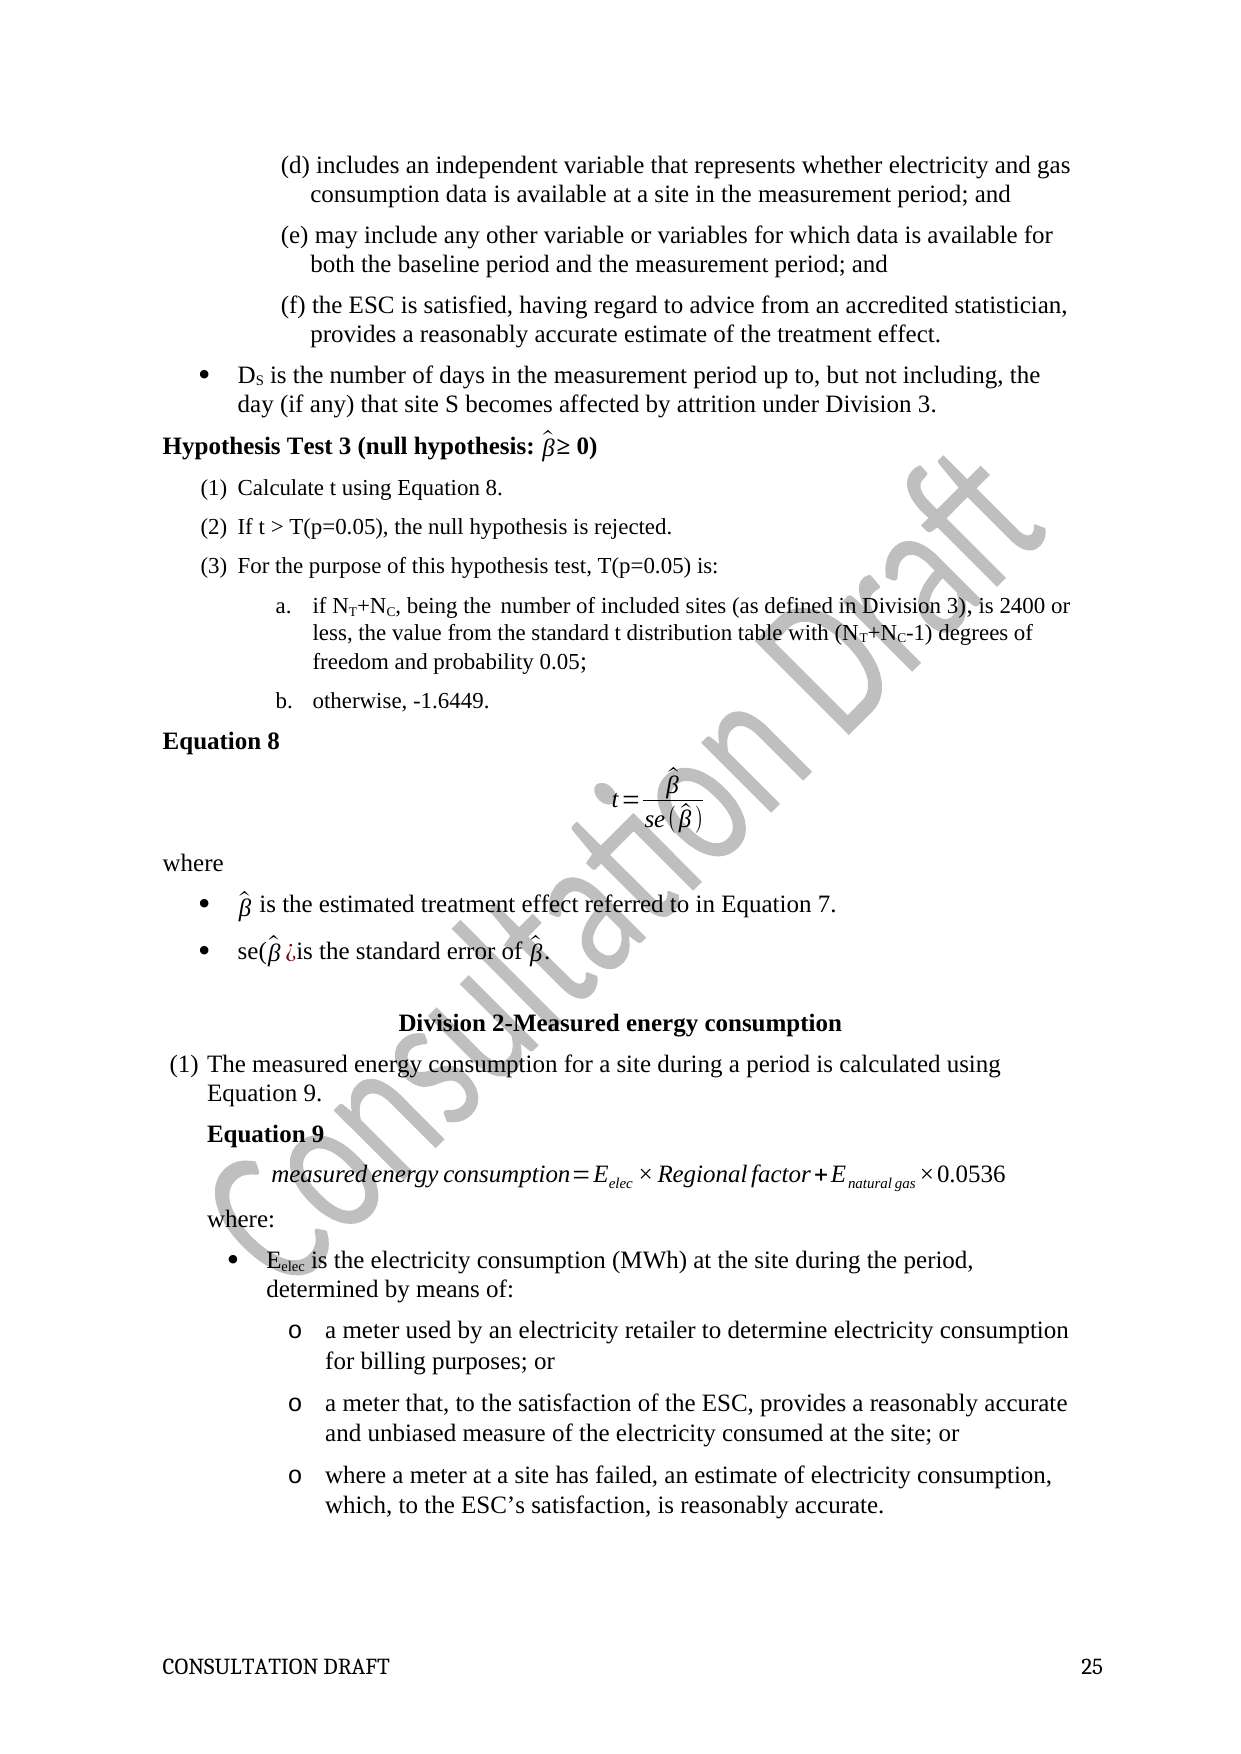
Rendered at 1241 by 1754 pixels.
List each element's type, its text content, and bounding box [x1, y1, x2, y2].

list if NT+NC, being the number of included sites (as defined in Division 3), is 2400 or less, the value from the standard t distribution table with (NT+NC-1) degrees of freedom and probability 0.05; [275, 591, 1078, 674]
list For the purpose of this hypothesis test, T(p=0.05) is: [200, 552, 1078, 578]
list is the estimated treatment effect referred to in Equation 7. [200, 889, 1078, 923]
text where: [207, 1204, 1078, 1233]
text (f) the ESC is satisfied, having regard to advice from an accredited statistician, provides a reasonably accurate estimate of the treatment effect. [281, 290, 1078, 347]
text where [162, 848, 1078, 877]
list Eelec is the electricity consumption (MWh) at the site during the period, determined by means of: [228, 1246, 1078, 1303]
list otherwise, -1.6449. [275, 687, 1078, 713]
list where a meter at a site has failed, an estimate of electricity consumption, which, to the ESC’s satisfaction, is reasonably accurate. [287, 1460, 1078, 1519]
text (d) includes an independent variable that represents whether electricity and gas consumption data is available at a site in the measurement period; and [281, 150, 1078, 207]
list a meter that, to the satisfaction of the ESC, provides a reasonably accurate and unbiased measure of the electricity consumed at the site; or [287, 1388, 1078, 1447]
list DS is the number of days in the measurement period up to, but not including, the day (if any) that site S becomes affected by attrition under Division 3. [200, 360, 1078, 417]
list Calculate t using Equation 8. [200, 474, 1078, 500]
list se(is the standard error of . [200, 935, 1078, 967]
list a meter used by an electricity retailer to determine electricity consumption for billing purposes; or [287, 1316, 1078, 1375]
text Division 2-Measured energy consumption [162, 1008, 1078, 1037]
text (e) may include any other variable or variables for which data is available for both the baseline period and the measurement period; and [281, 220, 1078, 277]
list Equation 9 [207, 1119, 1078, 1148]
list If t > T(p=0.05), the null hypothesis is rejected. [200, 513, 1078, 539]
text Equation 8 [162, 726, 1078, 754]
text Hypothesis Test 3 (null hypothesis: ≥ 0) [162, 430, 1078, 462]
list The measured energy consumption for a site during a period is calculated using Equation 9. [169, 1049, 1078, 1107]
